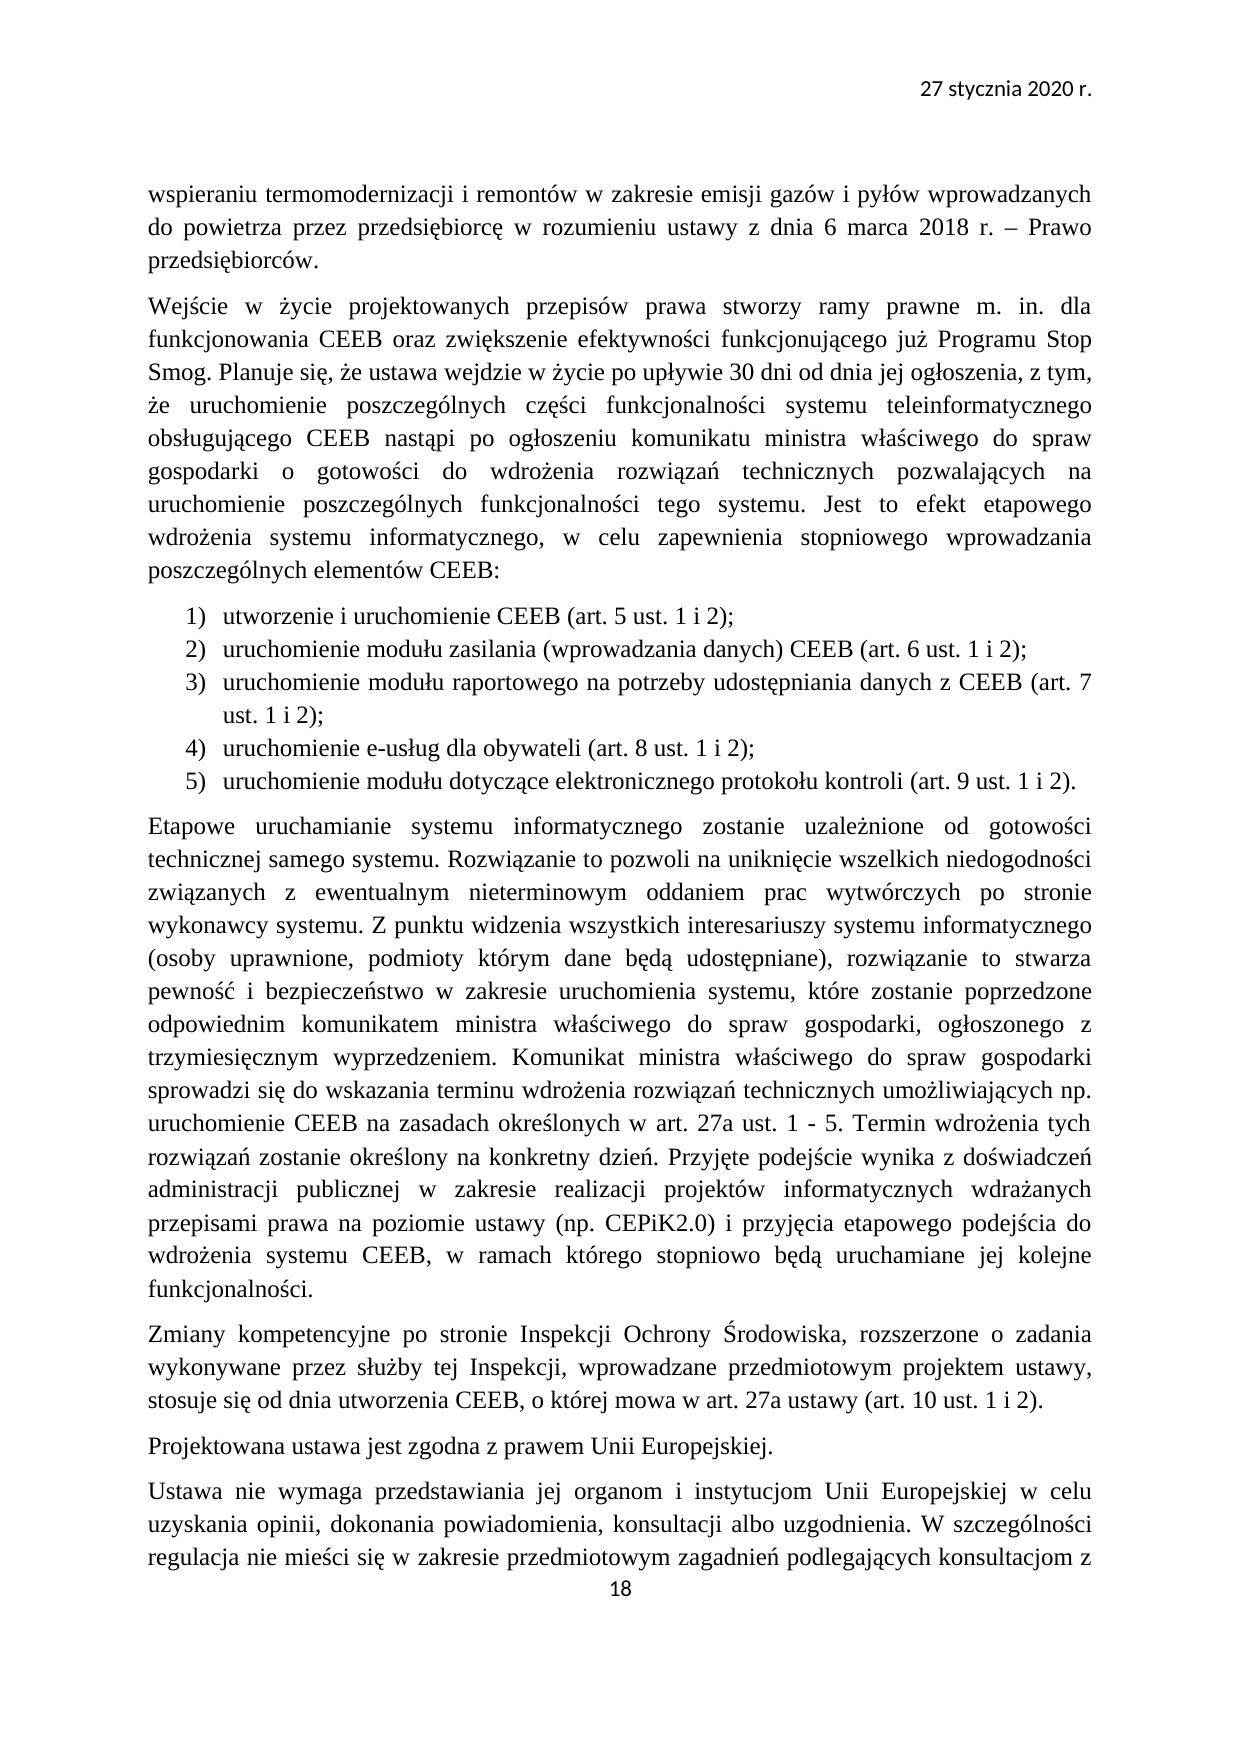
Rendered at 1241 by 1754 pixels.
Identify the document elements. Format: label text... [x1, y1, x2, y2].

list utworzenie i uruchomienie CEEB (art. 5 ust. 1 i 2); [185, 601, 1093, 629]
list uruchomienie e-usług dla obywateli (art. 8 ust. 1 i 2); [185, 733, 1093, 762]
list uruchomienie modułu raportowego na potrzeby udostępniania danych z CEEB (art. 7 ust. 1 i 2); [185, 667, 1093, 728]
text Wejście w życie projektowanych przepisów prawa stworzy ramy prawne m. in. dla funkcjonowania CEEB oraz zwiększenie efektywności funkcjonującego już Programu Stop Smog. Planuje się, że ustawa wejdzie w życie po upływie 30 dni od dnia jej ogłoszenia, z tym, że uruchomienie poszczególnych części funkcjonalności systemu teleinformatycznego obsługującego CEEB nastąpi po ogłoszeniu komunikatu ministra właściwego do spraw gospodarki o gotowości do wdrożenia rozwiązań technicznych pozwalających na uruchomienie poszczególnych funkcjonalności tego systemu. Jest to efekt etapowego wdrożenia systemu informatycznego, w celu zapewnienia stopniowego wprowadzania poszczególnych elementów CEEB: [148, 291, 1093, 584]
list uruchomienie modułu dotyczące elektronicznego protokołu kontroli (art. 9 ust. 1 i 2). [185, 766, 1093, 794]
list uruchomienie modułu zasilania (wprowadzania danych) CEEB (art. 6 ust. 1 i 2); [185, 634, 1093, 662]
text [148, 179, 1093, 274]
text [148, 1476, 1093, 1571]
text Zmiany kompetencyjne po stronie Inspekcji Ochrony Środowiska, rozszerzone o zadania wykonywane przez służby tej Inspekcji, wprowadzane przedmiotowym projektem ustawy, stosuje się od dnia utworzenia CEEB, o której mowa w art. 27a ustawy (art. 10 ust. 1 i 2). [148, 1319, 1093, 1414]
text Etapowe uruchamianie systemu informatycznego zostanie uzależnione od gotowości technicznej samego systemu. Rozwiązanie to pozwoli na uniknięcie wszelkich niedogodności związanych z ewentualnym nieterminowym oddaniem prac wytwórczych po stronie wykonawcy systemu. Z punktu widzenia wszystkich interesariuszy systemu informatycznego (osoby uprawnione, podmioty którym dane będą udostępniane), rozwiązanie to stwarza pewność i bezpieczeństwo w zakresie uruchomienia systemu, które zostanie poprzedzone odpowiednim komunikatem ministra właściwego do spraw gospodarki, ogłoszonego z trzymiesięcznym wyprzedzeniem. Komunikat ministra właściwego do spraw gospodarki sprowadzi się do wskazania terminu wdrożenia rozwiązań technicznych umożliwiających np. uruchomienie CEEB na zasadach określonych w art. 27a ust. 1 - 5. Termin wdrożenia tych rozwiązań zostanie określony na konkretny dzień. Przyjęte podejście wynika z doświadczeń administracji publicznej w zakresie realizacji projektów informatycznych wdrażanych przepisami prawa na poziomie ustawy (np. CEPiK2.0) i przyjęcia etapowego podejścia do wdrożenia systemu CEEB, w ramach którego stopniowo będą uruchamiane jej kolejne funkcjonalności. [148, 811, 1093, 1302]
text Projektowana ustawa jest zgodna z prawem Unii Europejskiej. [148, 1431, 1093, 1459]
